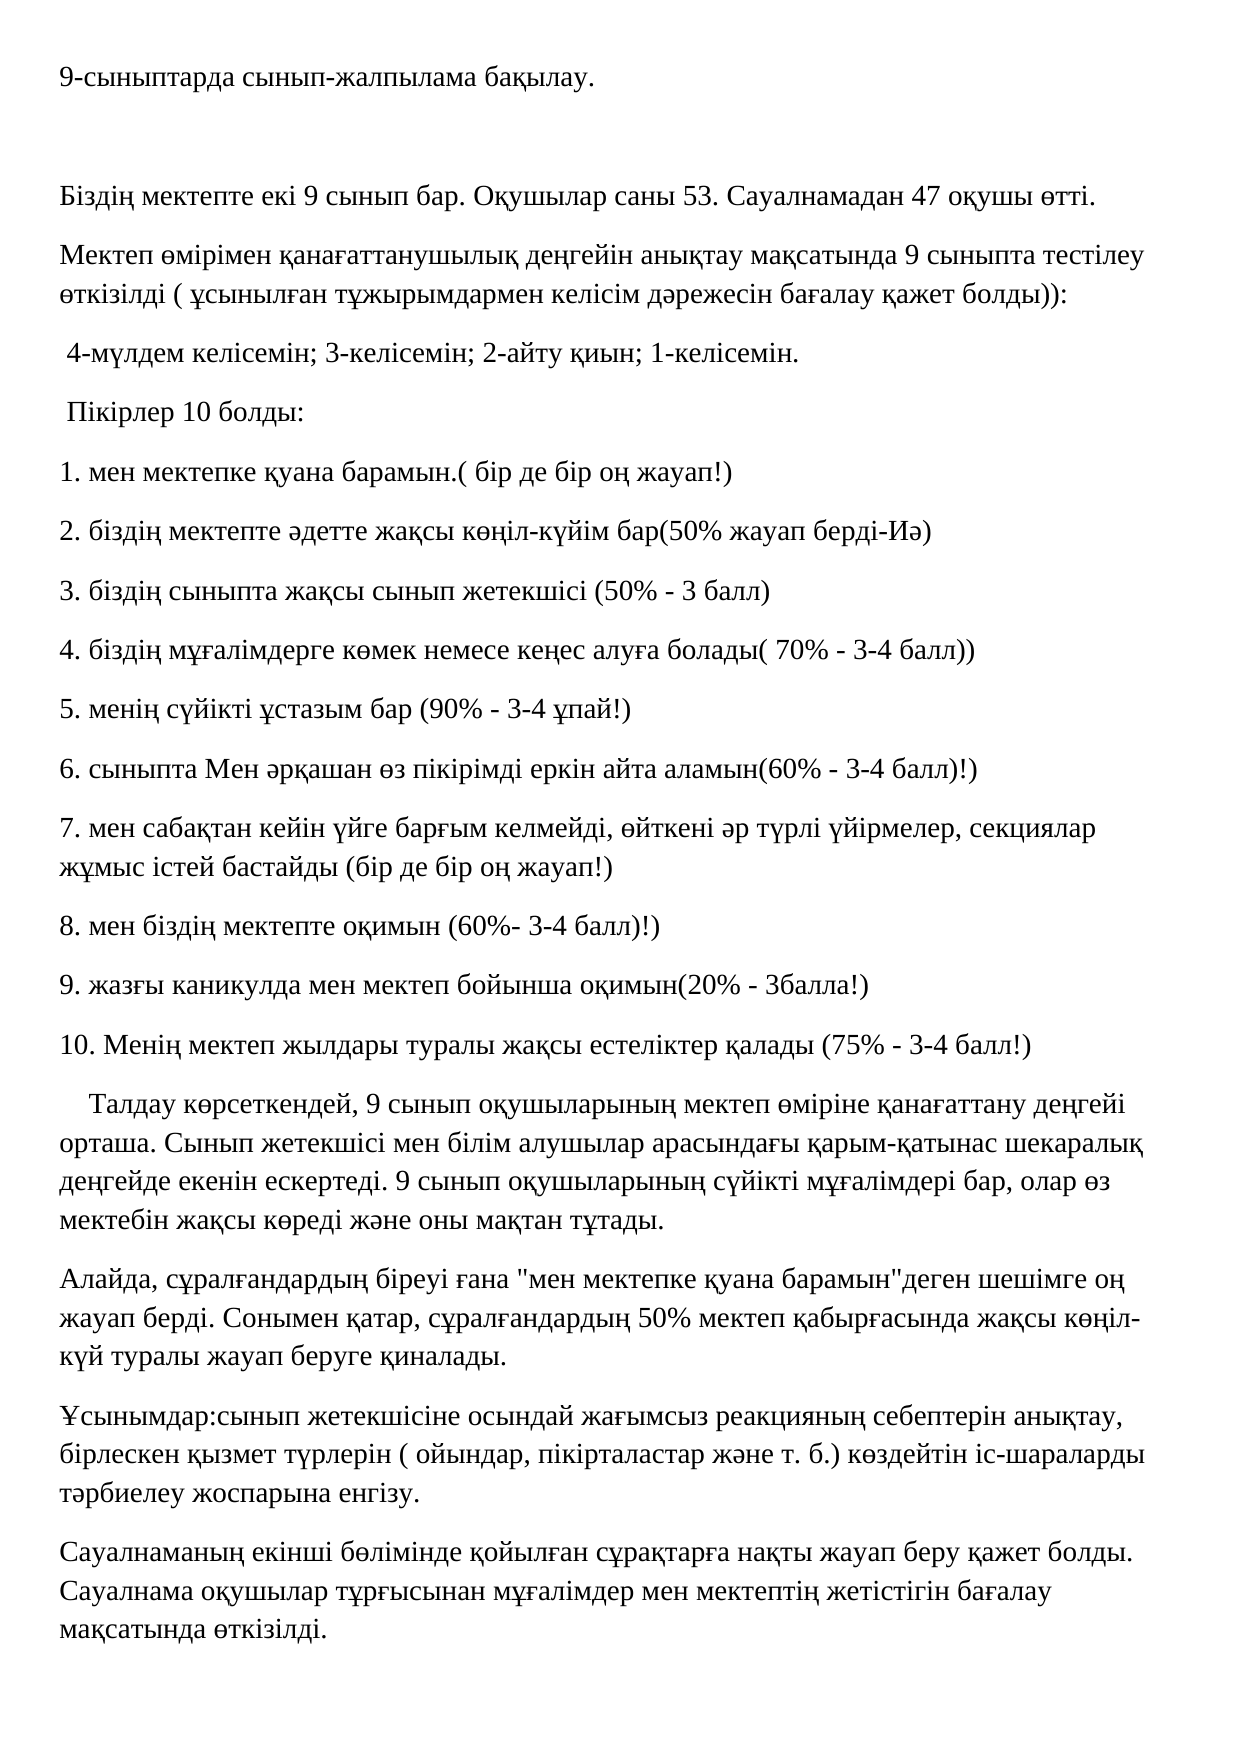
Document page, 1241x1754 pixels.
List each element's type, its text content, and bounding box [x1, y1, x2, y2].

text 8. мен біздің мектепте оқимын (60%- 3-4 балл)!) [59, 908, 1181, 942]
text 1. мен мектепке қуана барамын.( бір де бір оң жауап!) [59, 454, 1181, 487]
text Біздің мектепте екі 9 сынып бар. Оқушылар саны 53. Сауалнамадан 47 оқушы өтті. [59, 178, 1181, 211]
text 4. біздің мұғалімдерге көмек немесе кеңес алуға болады( 70% - 3-4 балл)) [59, 632, 1181, 666]
text 7. мен сабақтан кейін үйге барғым келмейді, өйткені әр түрлі үйірмелер, секциялар жұмыс істей бастайды (бір де бір оң жауап!) [59, 810, 1181, 882]
text 4-мүлдем келісемін; 3-келісемін; 2-айту қиын; 1-келісемін. [59, 335, 1181, 369]
text 10. Менің мектеп жылдары туралы жақсы естеліктер қалады (75% - 3-4 балл!) [59, 1027, 1181, 1060]
text 5. менің сүйікті ұстазым бар (90% - 3-4 ұпай!) [59, 691, 1181, 725]
text Алайда, сұралғандардың біреуі ғана "мен мектепке қуана барамын"деген шешімге оң жауап берді. Сонымен қатар, сұралғандардың 50% мектеп қабырғасында жақсы көңіл-күй туралы жауап беруге қиналады. [59, 1261, 1181, 1372]
text 3. біздің сыныпта жақсы сынып жетекшісі (50% - 3 балл) [59, 573, 1181, 606]
text Ұсынымдар:сынып жетекшісіне осындай жағымсыз реакцияның себептерін анықтау, бірлескен қызмет түрлерін ( ойындар, пікірталастар және т. б.) көздейтін іс-шараларды тәрбиелеу жоспарына енгізу. [59, 1398, 1181, 1508]
text Талдау көрсеткендей, 9 сынып оқушыларының мектеп өміріне қанағаттану деңгейі орташа. Сынып жетекшісі мен білім алушылар арасындағы қарым-қатынас шекаралық деңгейде екенін ескертеді. 9 сынып оқушыларының сүйікті мұғалімдері бар, олар өз мектебін жақсы көреді және оны мақтан тұтады. [59, 1086, 1181, 1235]
text 9-сыныптарда сынып-жалпылама бақылау. [59, 59, 1181, 93]
text 6. сыныпта Мен әрқашан өз пікірімді еркін айта аламын(60% - 3-4 балл)!) [59, 751, 1181, 784]
text Мектеп өмірімен қанағаттанушылық деңгейін анықтау мақсатында 9 сыныпта тестілеу өткізілді ( ұсынылған тұжырымдармен келісім дәрежесін бағалау қажет болды)): [59, 237, 1181, 309]
text 2. біздің мектепте әдетте жақсы көңіл-күйім бар(50% жауап берді-Иә) [59, 513, 1181, 547]
text Сауалнаманың екінші бөлімінде қойылған сұрақтарға нақты жауап беру қажет болды. Сауалнама оқушылар тұрғысынан мұғалімдер мен мектептің жетістігін бағалау мақсатында өткізілді. [59, 1534, 1181, 1645]
text Пікірлер 10 болды: [59, 394, 1181, 428]
text 9. жазғы каникулда мен мектеп бойынша оқимын(20% - 3балла!) [59, 967, 1181, 1001]
